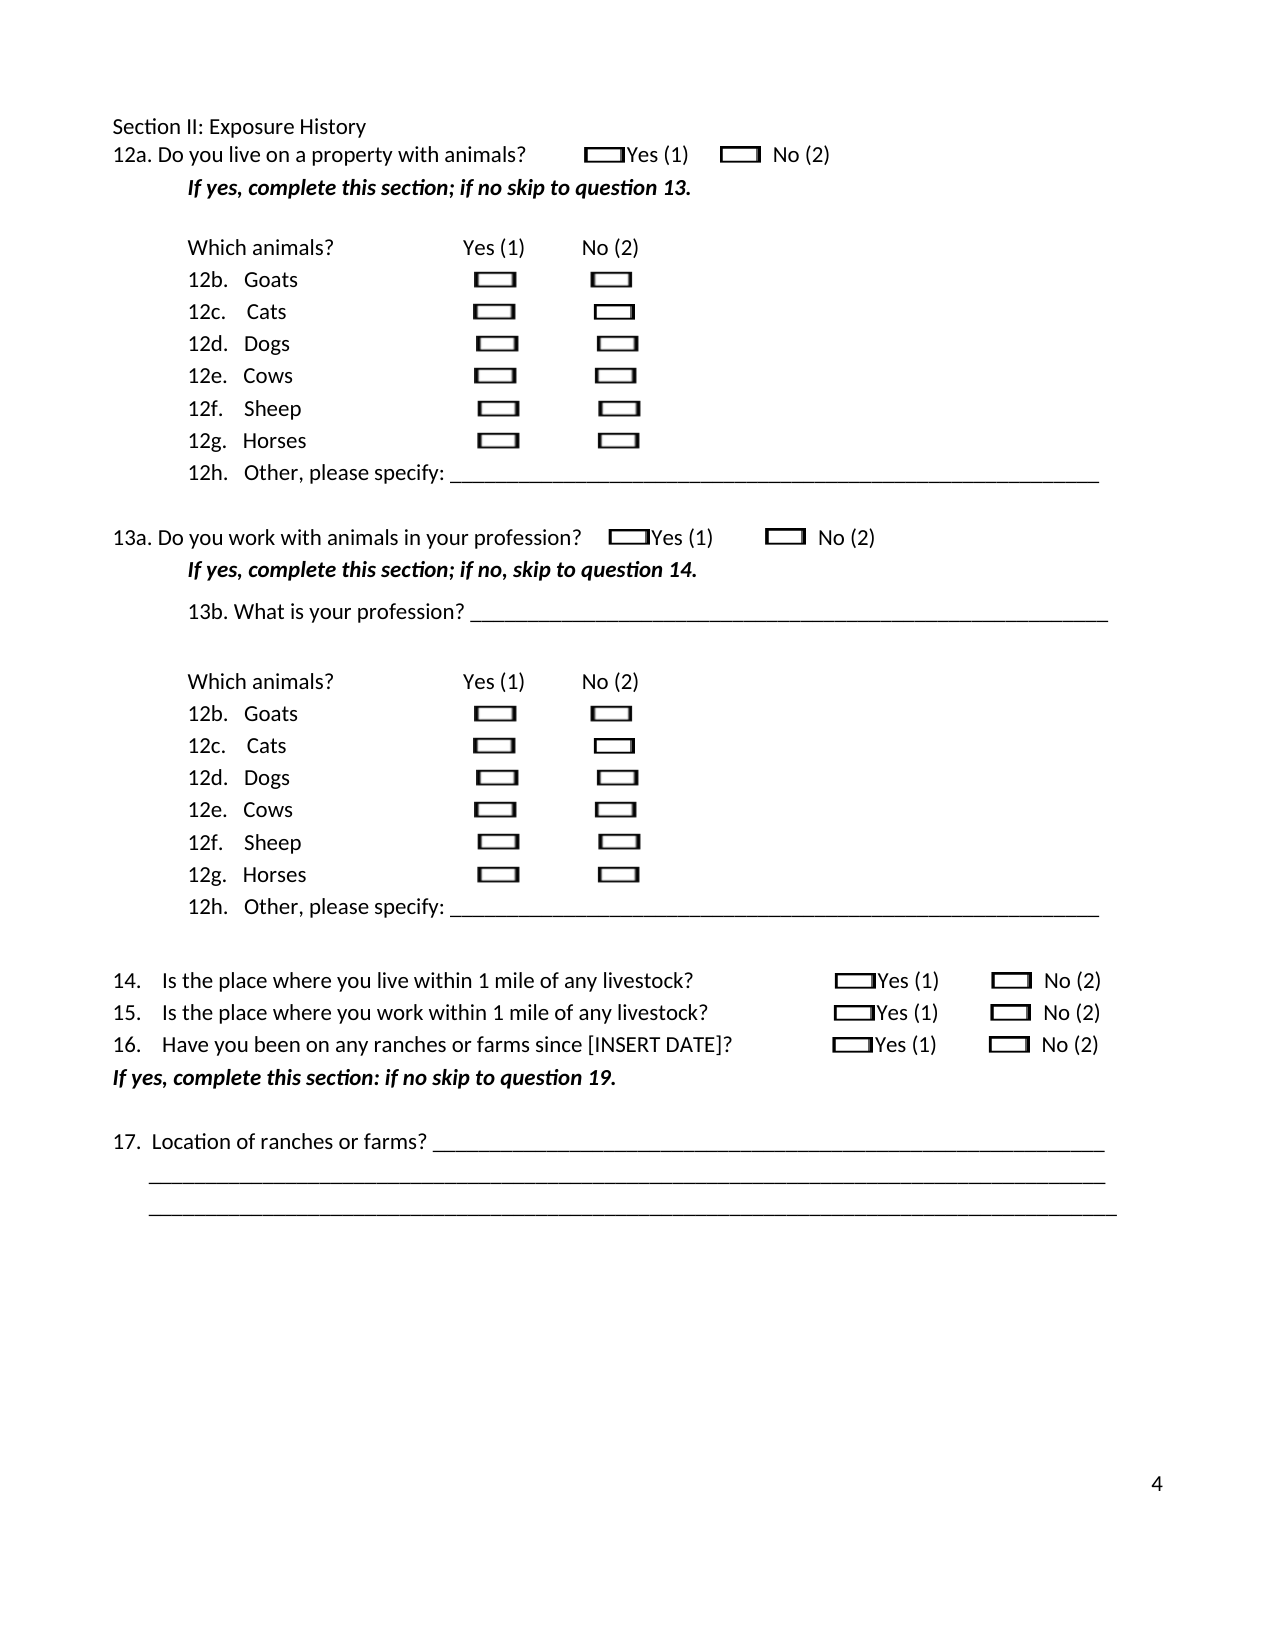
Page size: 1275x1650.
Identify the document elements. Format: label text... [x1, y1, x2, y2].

text _____________________________________________________________________________________ [112, 1192, 1162, 1219]
picture [720, 145, 763, 163]
picture [834, 972, 878, 989]
picture [477, 432, 521, 449]
picture [598, 400, 642, 417]
picture [594, 367, 638, 384]
text 12d. Dogs [112, 329, 1162, 357]
text ____________________________________________________________________________________ [112, 1159, 1162, 1187]
text 12d. Dogs [112, 763, 1162, 791]
text 12h. Other, please specify: _________________________________________________________ [112, 458, 1162, 486]
picture [476, 335, 520, 352]
picture [765, 527, 808, 545]
picture [594, 801, 638, 818]
text 16. Have you been on any ranches or farms since [INSERT DATE]? Yes (1) No (2) [112, 1031, 1162, 1059]
text 12c. Cats [112, 297, 1162, 325]
picture [589, 271, 633, 288]
text 12g. Horses [112, 426, 1162, 454]
picture [474, 271, 518, 288]
picture [477, 866, 521, 883]
text 12e. Cows [112, 796, 1162, 823]
picture [597, 866, 641, 883]
picture [474, 367, 518, 384]
text 12b. Goats [112, 699, 1162, 727]
text 12h. Other, please specify: _________________________________________________________ [112, 892, 1162, 920]
text If yes, complete this section; if no, skip to question 14. [112, 555, 1162, 583]
text Which animals? Yes (1) No (2) [112, 667, 1162, 695]
picture [477, 833, 521, 850]
picture [473, 303, 517, 320]
picture [474, 705, 518, 722]
picture [596, 335, 640, 352]
text 12e. Cows [112, 362, 1162, 390]
text 12b. Goats [112, 265, 1162, 293]
text 12c. Cats [112, 731, 1162, 759]
picture [476, 769, 520, 786]
text 13a. Do you work with animals in your profession? Yes (1) No (2) [112, 523, 1162, 551]
picture [589, 705, 633, 722]
text Section II: Exposure History [112, 112, 1162, 141]
text 15. Is the place where you work within 1 mile of any livestock? Yes (1) No (2) [112, 998, 1162, 1026]
text 12f. Sheep [112, 828, 1162, 856]
text If yes, complete this section; if no skip to question 13. [112, 173, 1162, 201]
text If yes, complete this section: if no skip to question 19. [112, 1063, 1162, 1091]
picture [593, 303, 637, 320]
picture [832, 1036, 875, 1053]
picture [584, 146, 627, 163]
text 14. Is the place where you live within 1 mile of any livestock? Yes (1) No (2) [112, 966, 1162, 994]
text Which animals? Yes (1) No (2) [112, 233, 1162, 261]
picture [608, 528, 652, 545]
picture [593, 737, 637, 754]
text 12f. Sheep [112, 394, 1162, 422]
picture [990, 1003, 1033, 1021]
picture [833, 1004, 877, 1021]
picture [991, 971, 1034, 989]
picture [474, 801, 518, 818]
text 13b. What is your profession? ________________________________________________________ [112, 597, 1162, 625]
picture [477, 400, 521, 417]
text 17. Location of ranches or farms? ___________________________________________________________ [112, 1127, 1162, 1155]
picture [597, 432, 641, 449]
picture [596, 769, 640, 786]
text 12g. Horses [112, 860, 1162, 888]
picture [598, 833, 642, 850]
picture [988, 1035, 1032, 1053]
text 12a. Do you live on a property with animals? Yes (1) No (2) [112, 141, 1162, 168]
picture [473, 737, 517, 754]
